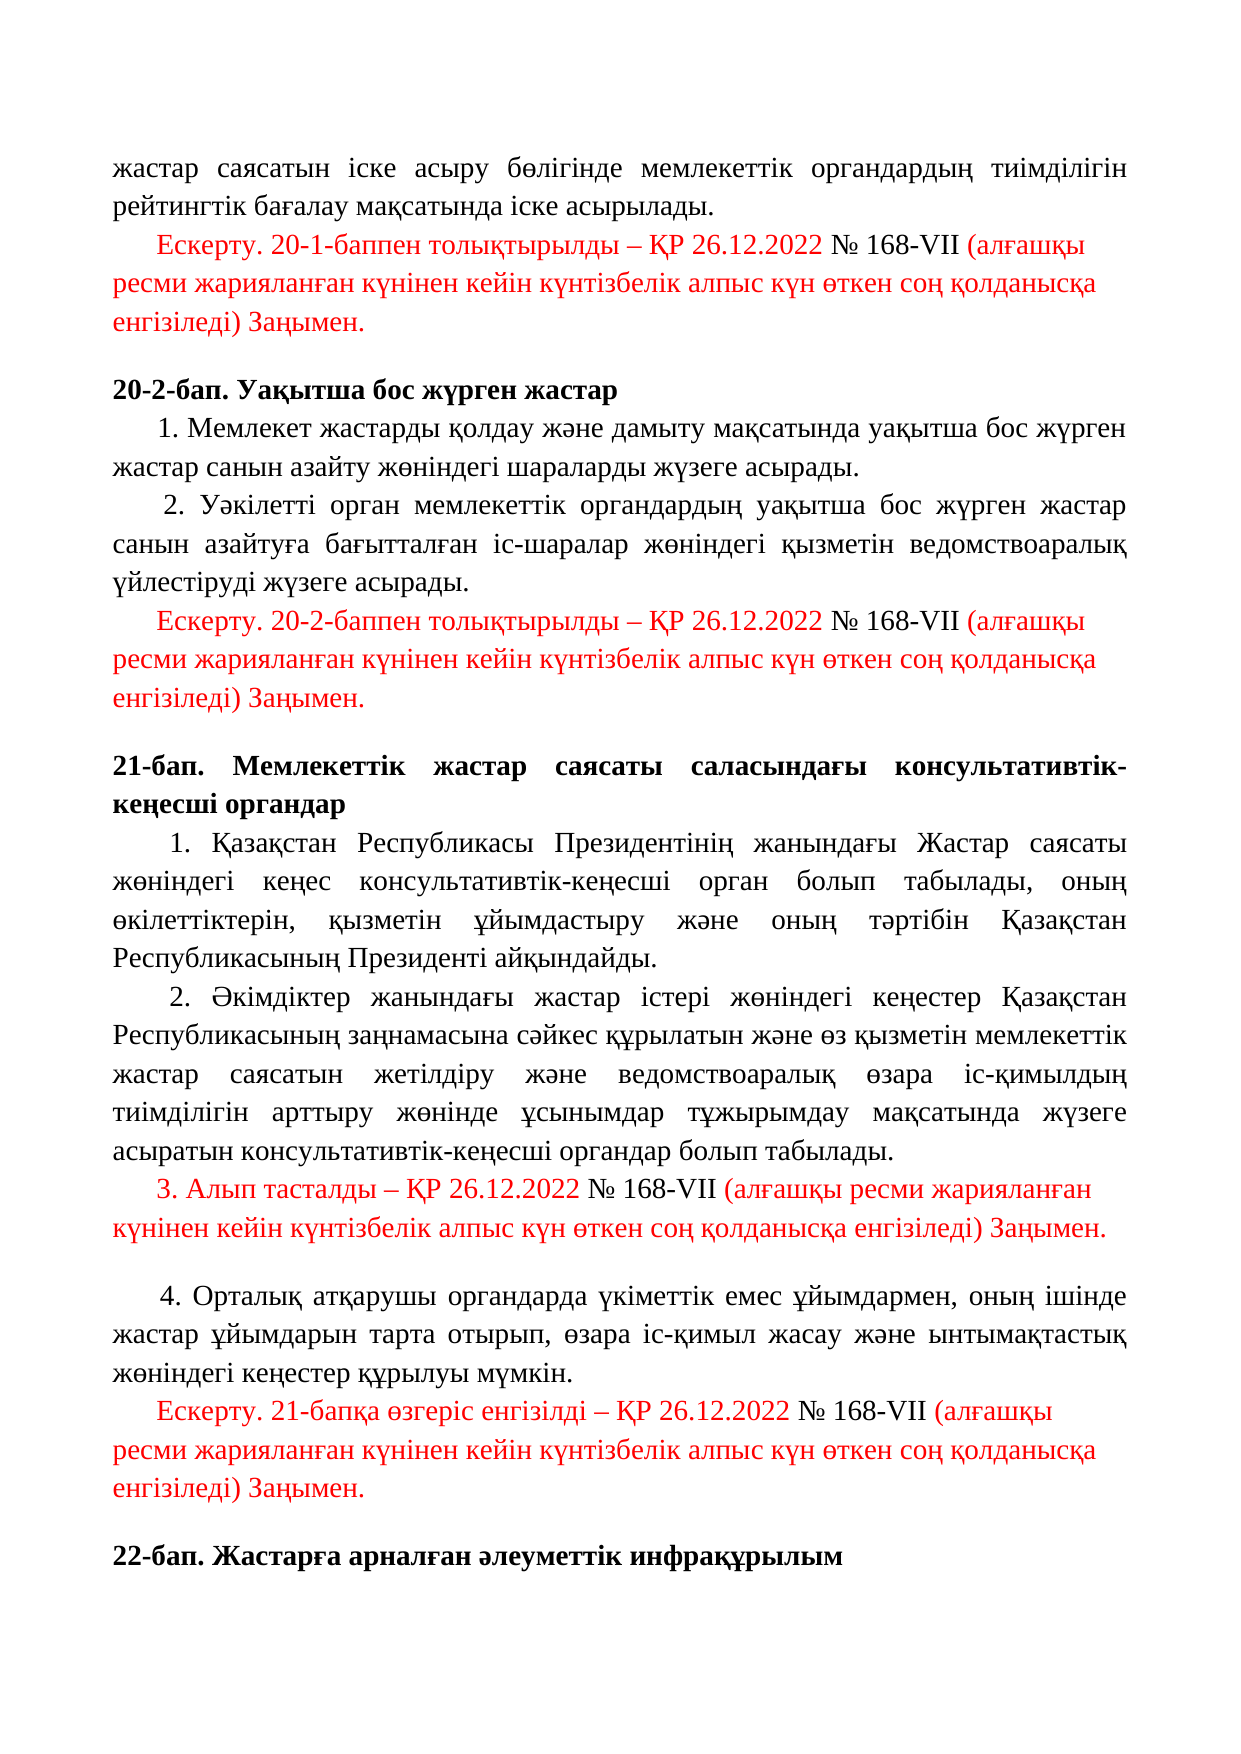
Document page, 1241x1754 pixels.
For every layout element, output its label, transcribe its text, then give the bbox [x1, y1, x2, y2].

text 2. Уәкілетті орган мемлекеттік органдардың уақытша бос жүрген жастар санын азайтуға бағытталған іс-шаралар жөніндегі қызметін ведомствоаралық үйлестіруді жүзеге асырады. [112, 487, 1128, 598]
text 1. Қазақстан Республикасы Президентінің жанындағы Жастар саясаты жөніндегі кеңес консультативтік-кеңесші орган болып табылады, оның өкілеттіктерін, қызметін ұйымдастыру және оның тәртібін Қазақстан Республикасының Президенті айқындайды. [112, 825, 1128, 974]
text 1. Мемлекет жастарды қолдау және дамыту мақсатында уақытша бос жүрген жастар санын азайту жөніндегі шараларды жүзеге асырады. [112, 410, 1128, 482]
text 20-2-бап. Уақытша бос жүрген жастар [112, 372, 1128, 405]
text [112, 150, 1128, 222]
text Ескерту. 21-бапқа өзгеріс енгізілді – ҚР 26.12.2022 № 168-VII (алғашқы ресми жарияланған күнінен кейін күнтізбелік алпыс күн өткен соң қолданысқа енгізіледі) Заңымен. [112, 1393, 1128, 1534]
text 22-бап. Жастарға арналған әлеуметтiк инфрақұрылым [112, 1538, 1128, 1572]
text Ескерту. 20-2-баппен толықтырылды – ҚР 26.12.2022 № 168-VII (алғашқы ресми жарияланған күнінен кейін күнтізбелік алпыс күн өткен соң қолданысқа енгізіледі) Заңымен. [112, 603, 1128, 744]
text Ескерту. 20-1-баппен толықтырылды – ҚР 26.12.2022 № 168-VII (алғашқы ресми жарияланған күнінен кейін күнтізбелік алпыс күн өткен соң қолданысқа енгізіледі) Заңымен. [112, 227, 1128, 368]
text 21-бап. Мемлекеттік жастар саясаты саласындағы консультативтік-кеңесші органдар [112, 748, 1128, 820]
text 3. Алып тасталды – ҚР 26.12.2022 № 168-VII (алғашқы ресми жарияланған күнінен кейін күнтізбелік алпыс күн өткен соң қолданысқа енгізіледі) Заңымен. [112, 1172, 1128, 1274]
text 4. Орталық атқарушы органдарда үкіметтік емес ұйымдармен, оның ішінде жастар ұйымдарын тарта отырып, өзара іс-қимыл жасау және ынтымақтастық жөніндегі кеңестер құрылуы мүмкін. [112, 1278, 1128, 1388]
text 2. Әкімдіктер жанындағы жастар істері жөніндегі кеңестер Қазақстан Республикасының заңнамасына сәйкес құрылатын және өз қызметін мемлекеттік жастар саясатын жетілдіру және ведомствоаралық өзара іс-қимылдың тиімділігін арттыру жөнінде ұсынымдар тұжырымдау мақсатында жүзеге асыратын консультативтік-кеңесші органдар болып табылады. [112, 979, 1128, 1167]
